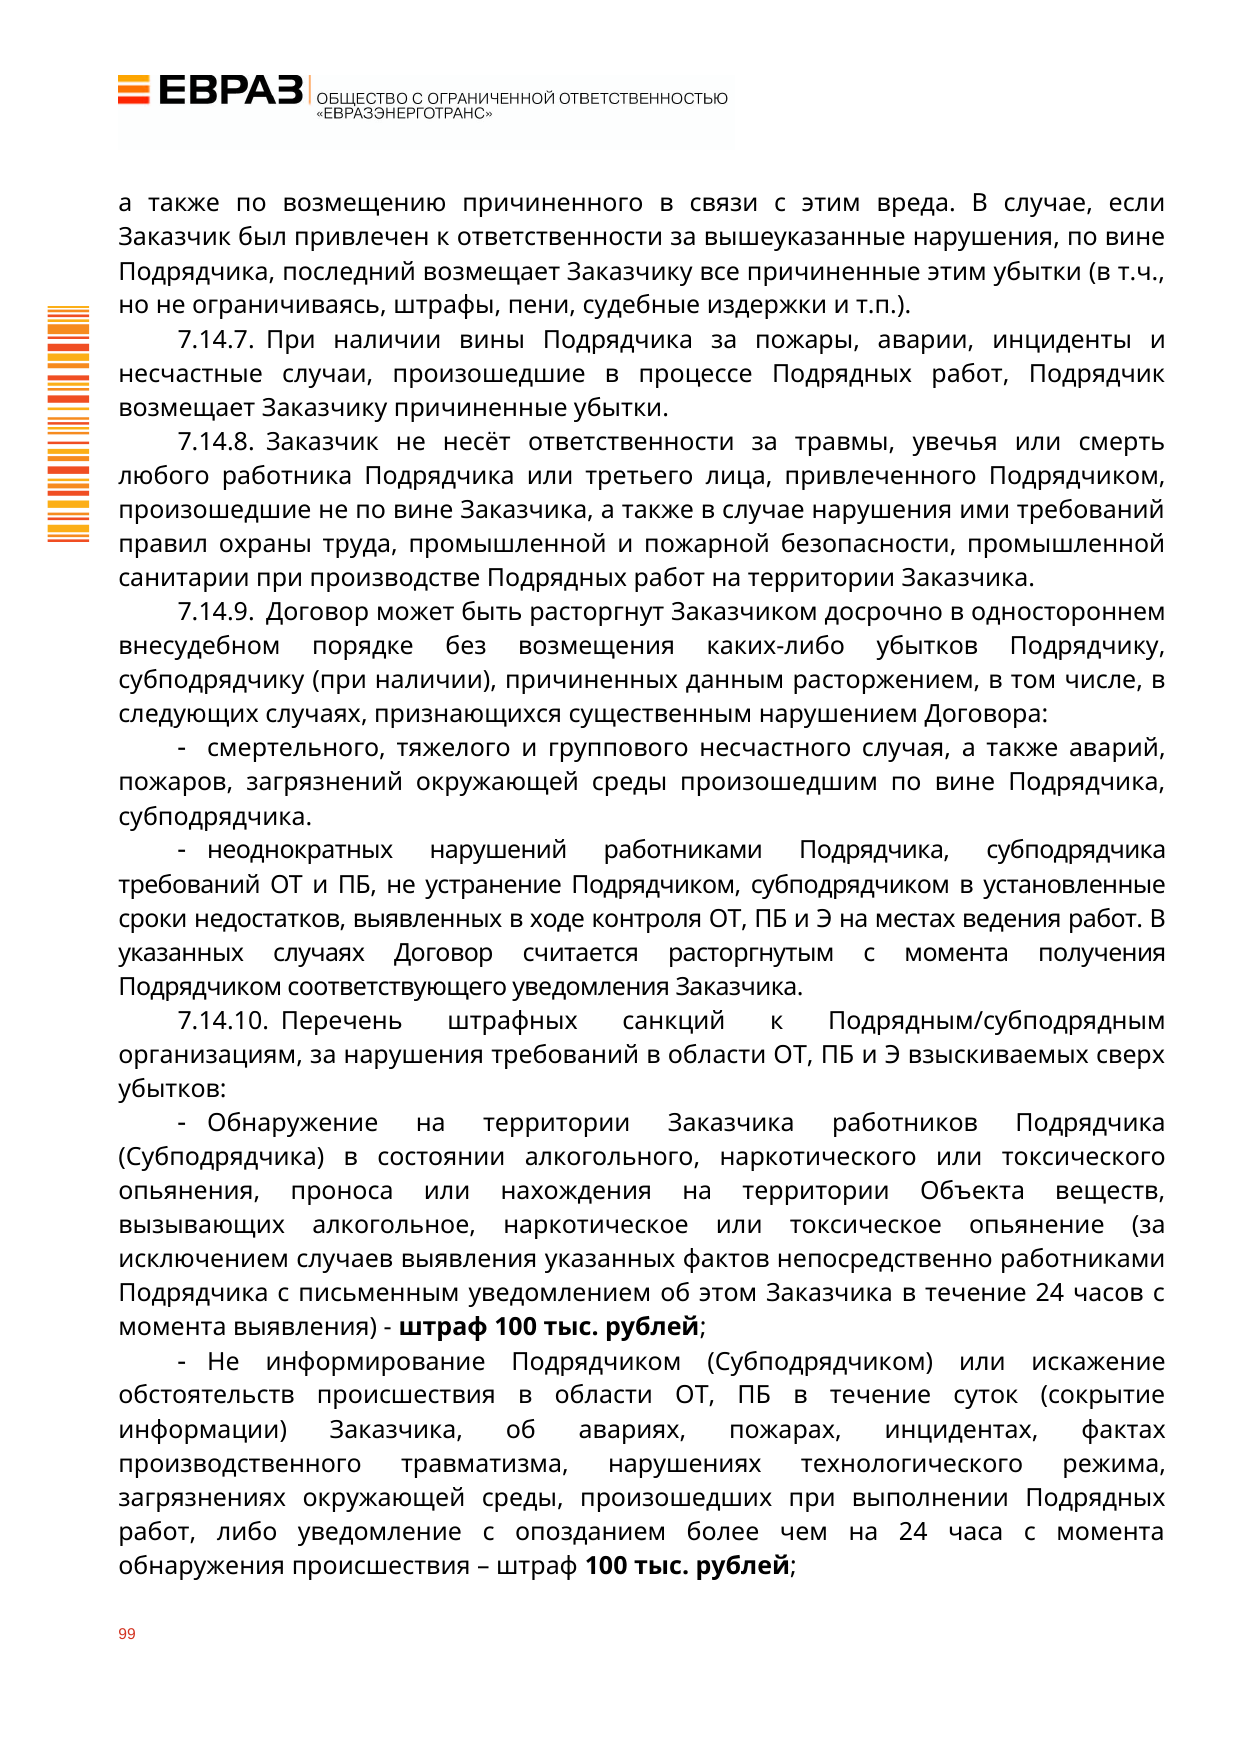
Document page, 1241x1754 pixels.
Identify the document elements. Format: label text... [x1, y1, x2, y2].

list При наличии вины Подрядчика за пожары, аварии, инциденты и несчастные случаи, произошедшие в процессе Подрядных работ, Подрядчик возмещает Заказчику причиненные убытки. [118, 321, 1167, 423]
list Договор может быть расторгнут Заказчиком досрочно в одностороннем внесудебном порядке без возмещения каких-либо убытков Подрядчику, субподрядчику (при наличии), причиненных данным расторжением, в том числе, в следующих случаях, признающихся существенным нарушением Договора: [118, 594, 1167, 730]
picture [118, 75, 736, 150]
list Заказчик не несёт ответственности за травмы, увечья или смерть любого работника Подрядчика или третьего лица, привлеченного Подрядчиком, произошедшие не по вине Заказчика, а также в случае нарушения ими требований правил охраны труда, промышленной и пожарной безопасности, промышленной санитарии при производстве Подрядных работ на территории Заказчика. [118, 423, 1167, 594]
list Обнаружение на территории Заказчика работников Подрядчика (Субподрядчика) в состоянии алкогольного, наркотического или токсического опьянения, проноса или нахождения на территории Объекта веществ, вызывающих алкогольное, наркотическое или токсическое опьянение (за исключением случаев выявления указанных фактов непосредственно работниками Подрядчика с письменным уведомлением об этом Заказчика в течение 24 часов с момента выявления) - штраф 100 тыс. рублей; [118, 1105, 1167, 1343]
list Перечень штрафных санкций к Подрядным/субподрядным организациям, за нарушения требований в области ОТ, ПБ и Э взыскиваемых сверх убытков: [118, 1002, 1167, 1105]
list Не информирование Подрядчиком (Субподрядчиком) или искажение обстоятельств происшествия в области ОТ, ПБ в течение суток (сокрытие информации) Заказчика, об авариях, пожарах, инцидентах, фактах производственного травматизма, нарушениях технологического режима, загрязнениях окружающей среды, произошедших при выполнении Подрядных работ, либо уведомление с опозданием более чем на 24 часа с момента обнаружения происшествия – штраф 100 тыс. рублей; [118, 1343, 1167, 1582]
list смертельного, тяжелого и группового несчастного случая, а также аварий, пожаров, загрязнений окружающей среды произошедшим по вине Подрядчика, субподрядчика. [118, 730, 1167, 832]
list неоднократных нарушений работниками Подрядчика, субподрядчика требований ОТ и ПБ, не устранение Подрядчиком, субподрядчиком в установленные сроки недостатков, выявленных в ходе контроля ОТ, ПБ и Э на местах ведения работ. В указанных случаях Договор считается расторгнутым с момента получения Подрядчиком соответствующего уведомления Заказчика. [118, 832, 1167, 1002]
picture [47, 306, 90, 542]
